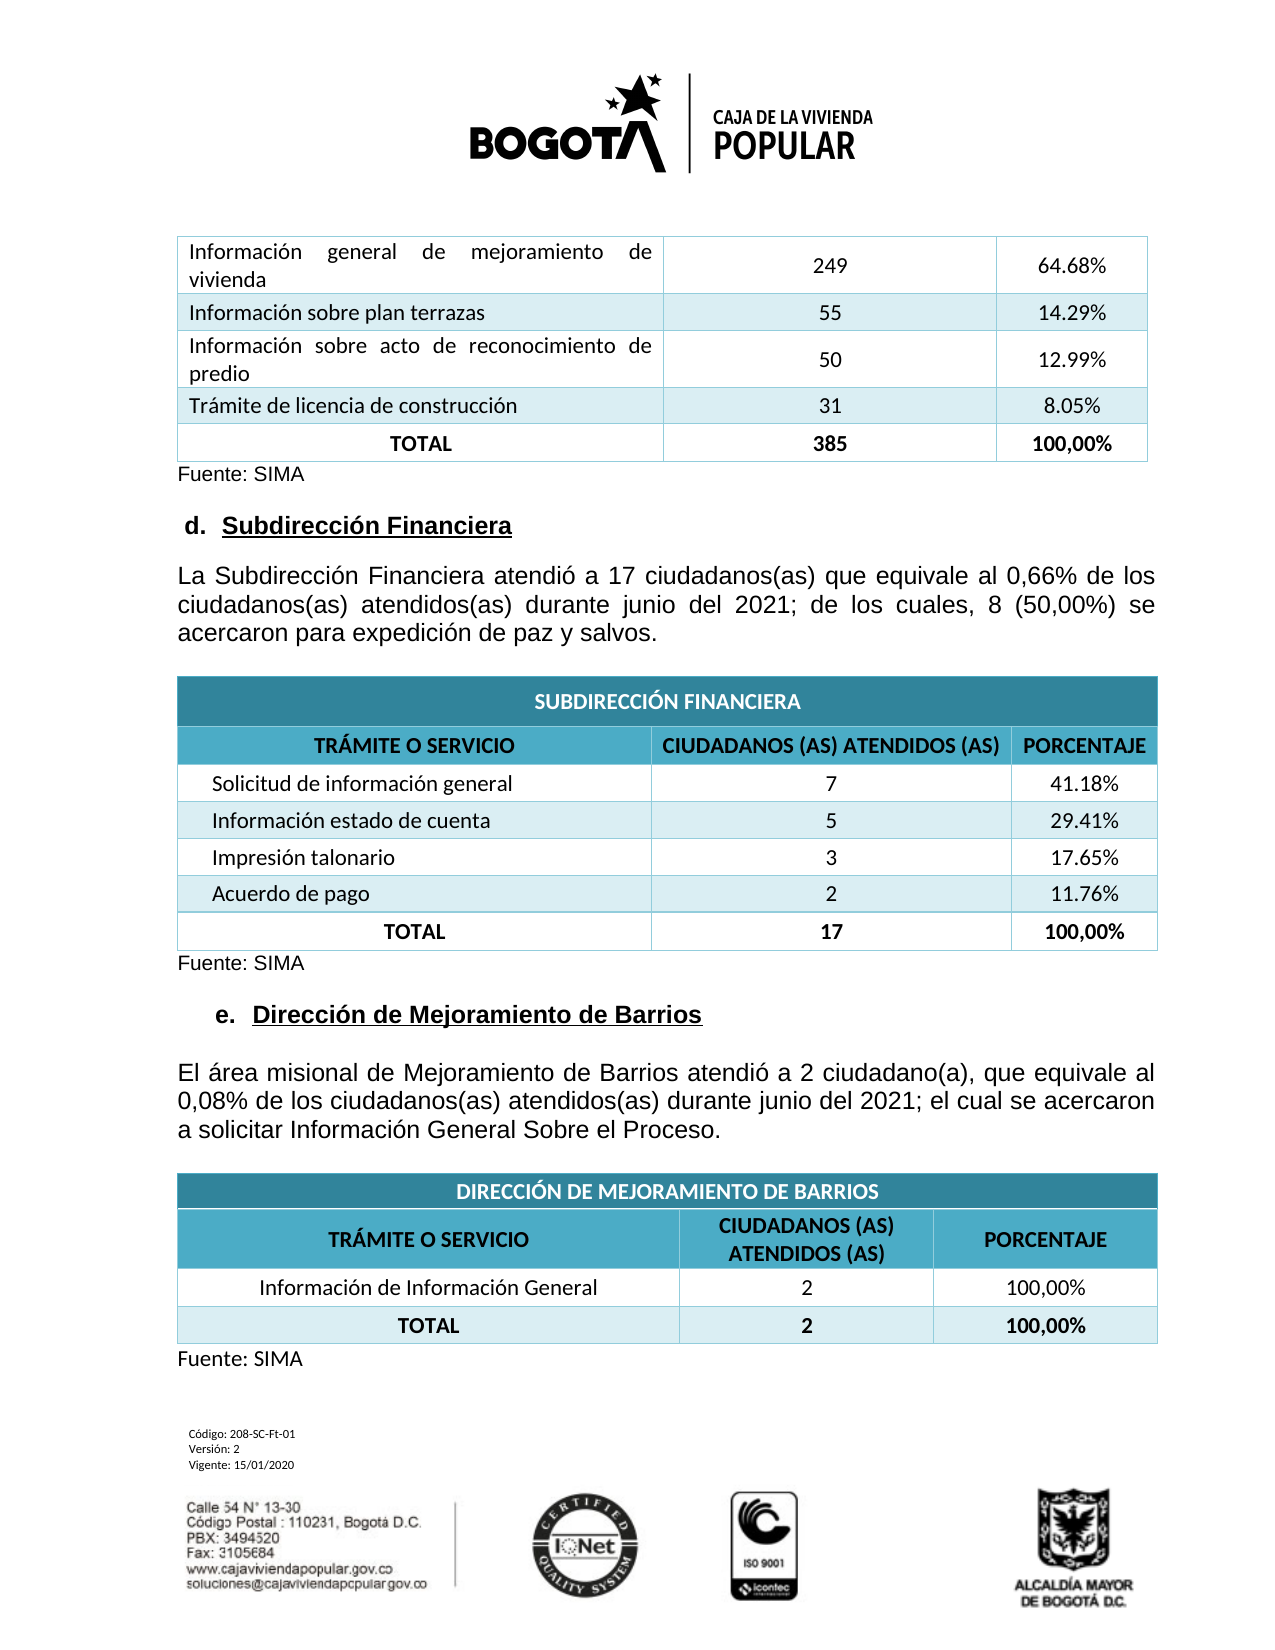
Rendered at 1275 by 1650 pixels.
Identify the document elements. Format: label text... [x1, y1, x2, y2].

picture [461, 73, 873, 189]
table_cell 12.99% [997, 331, 1147, 387]
table_cell Información sobre plan terrazas [178, 294, 663, 330]
table_cell 100,00% [1012, 913, 1157, 950]
table_cell Trámite de licencia de construcción [178, 388, 663, 423]
table_cell 5 [652, 802, 1011, 838]
text Fuente: SIMA [177, 1344, 1157, 1372]
table_cell CIUDADANOS (AS) ATENDIDOS (AS) [680, 1210, 933, 1268]
text El área misional de Mejoramiento de Barrios atendió a 2 ciudadano(a), que equivale al 0,08% de los ciudadanos(as) atendidos(as) durante junio del 2021; el cual se acercaron a solicitar Información General Sobre el Proceso. [177, 1058, 1157, 1144]
table_cell 17 [652, 913, 1011, 950]
table_cell CIUDADANOS (AS) ATENDIDOS (AS) [652, 727, 1011, 764]
table_cell 2 [652, 876, 1011, 911]
text Fuente: SIMA [177, 462, 1157, 486]
table_cell Impresión talonario [178, 839, 651, 875]
picture [953, 1418, 1200, 1624]
table_cell TOTAL [178, 424, 663, 461]
table_cell 100,00% [934, 1307, 1157, 1343]
text Fuente: SIMA [177, 951, 1157, 975]
table_cell TRÁMITE O SERVICIO [178, 1210, 679, 1268]
list Dirección de Mejoramiento de Barrios [215, 1000, 1157, 1029]
table_cell Información estado de cuenta [178, 802, 651, 838]
table_cell 3 [652, 839, 1011, 875]
table_cell 14.29% [997, 294, 1147, 330]
table_cell 41.18% [1012, 765, 1157, 801]
table_header DIRECCIÓN DE MEJORAMIENTO DE BARRIOS [178, 1174, 1157, 1208]
table_cell 11.76% [1012, 876, 1157, 911]
table_cell 55 [664, 294, 996, 330]
table_cell 31 [664, 388, 996, 423]
table_cell TRÁMITE O SERVICIO [178, 727, 651, 764]
table_cell 385 [664, 424, 996, 461]
table_cell 249 [664, 237, 996, 293]
table_cell 8.05% [997, 388, 1147, 423]
list Subdirección Financiera [184, 511, 1157, 540]
table_cell 64.68% [997, 237, 1147, 293]
table_cell 100,00% [997, 424, 1147, 461]
table_cell Información general de mejoramiento de vivienda [178, 237, 663, 293]
table_cell 2 [680, 1307, 933, 1343]
picture [110, 1432, 885, 1624]
table_cell TOTAL [178, 1307, 679, 1343]
table_cell 2 [680, 1269, 933, 1306]
table_cell TOTAL [178, 913, 651, 950]
table_cell PORCENTAJE [934, 1210, 1157, 1268]
table_cell 29.41% [1012, 802, 1157, 838]
table_cell 17.65% [1012, 839, 1157, 875]
table_header SUBDIRECCIÓN FINANCIERA [178, 677, 1157, 726]
table_cell 100,00% [934, 1269, 1157, 1306]
table_cell PORCENTAJE [1012, 727, 1157, 764]
table_cell Información sobre acto de reconocimiento de predio [178, 331, 663, 387]
table_cell 7 [652, 765, 1011, 801]
table_cell 50 [664, 331, 996, 387]
table_cell Información de Información General [178, 1269, 679, 1306]
table_cell Solicitud de información general [178, 765, 651, 801]
table_cell Acuerdo de pago [178, 876, 651, 911]
text La Subdirección Financiera atendió a 17 ciudadanos(as) que equivale al 0,66% de los ciudadanos(as) atendidos(as) durante junio del 2021; de los cuales, 8 (50,00%) se acercaron para expedición de paz y salvos. [177, 561, 1157, 647]
